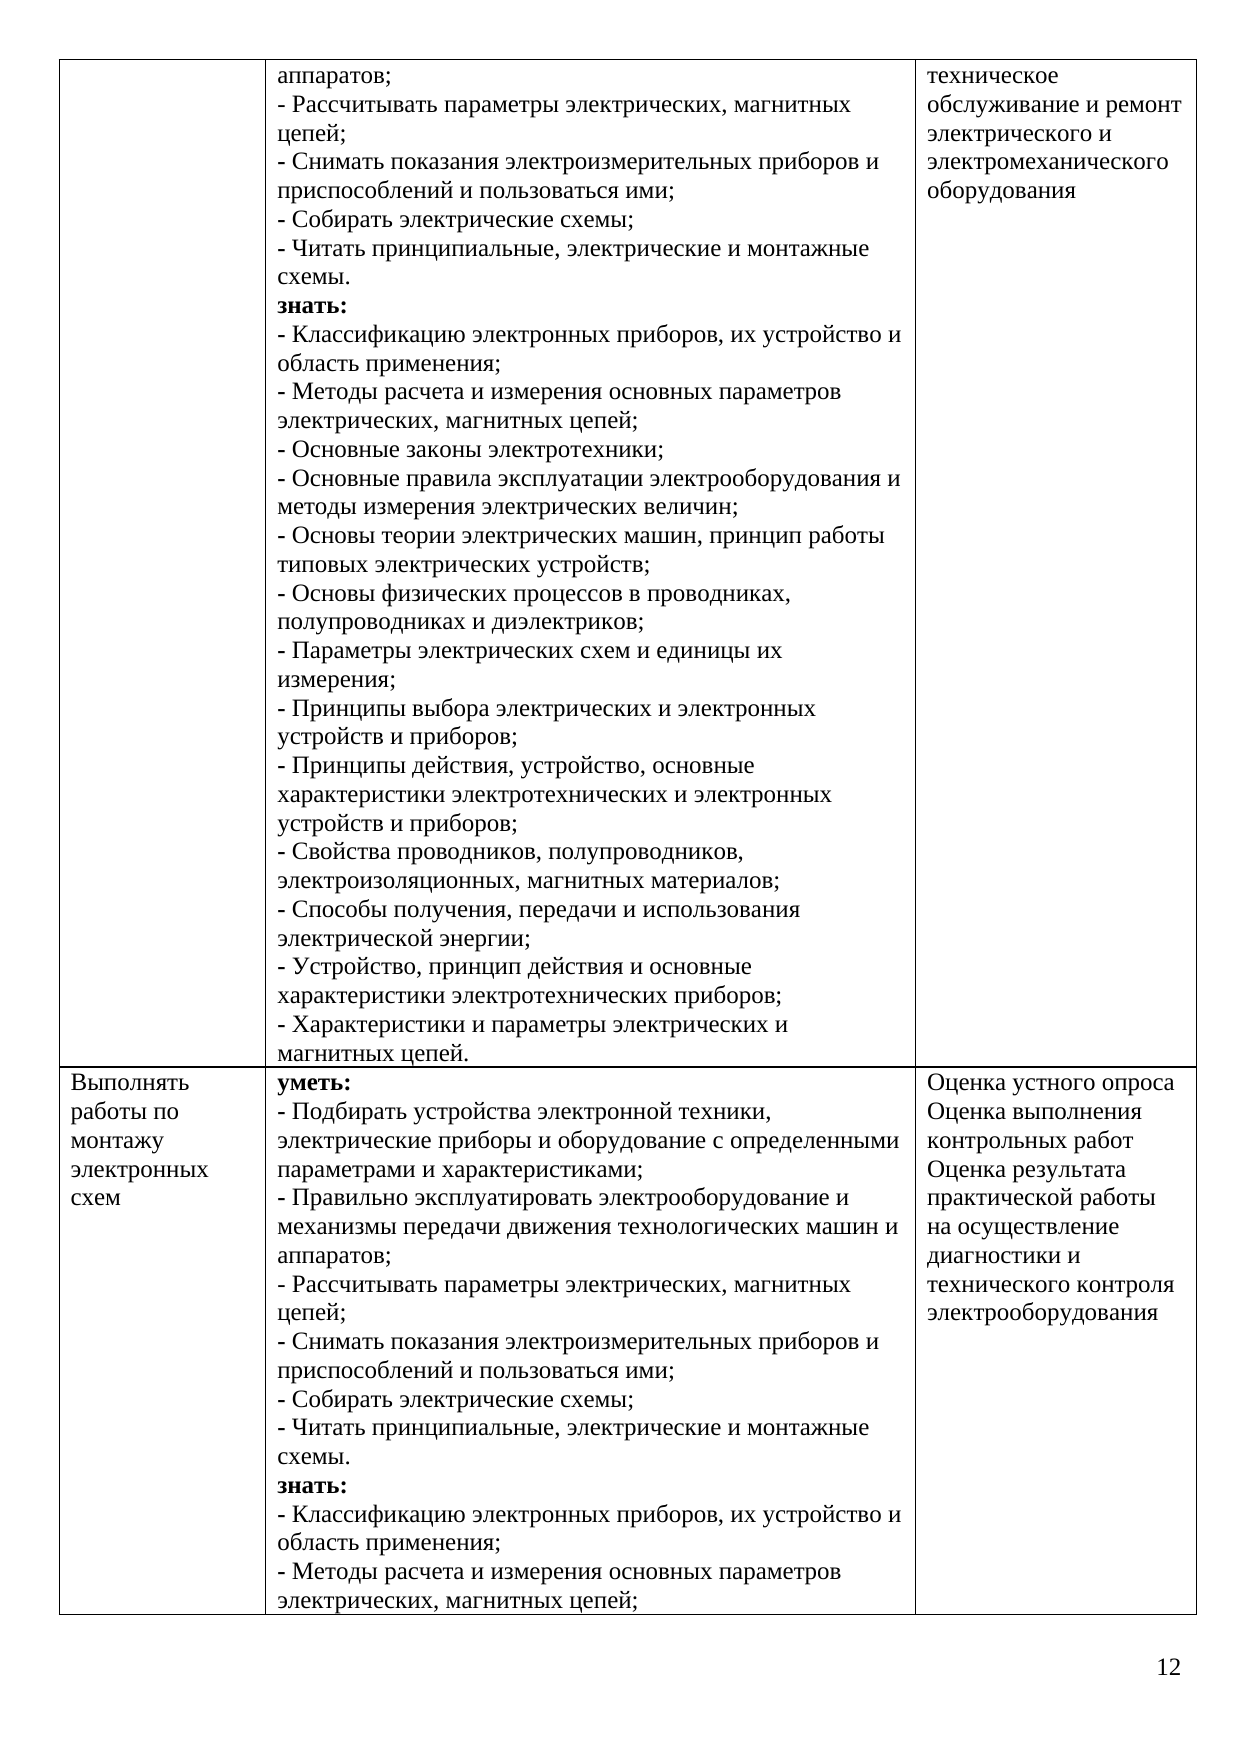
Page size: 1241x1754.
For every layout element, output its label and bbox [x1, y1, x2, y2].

table_cell [60, 1068, 265, 1614]
table_cell [266, 60, 915, 1066]
table_cell [266, 1068, 915, 1614]
table_cell [916, 1068, 1196, 1614]
table_cell [60, 60, 265, 1066]
table_cell [916, 60, 1196, 1066]
